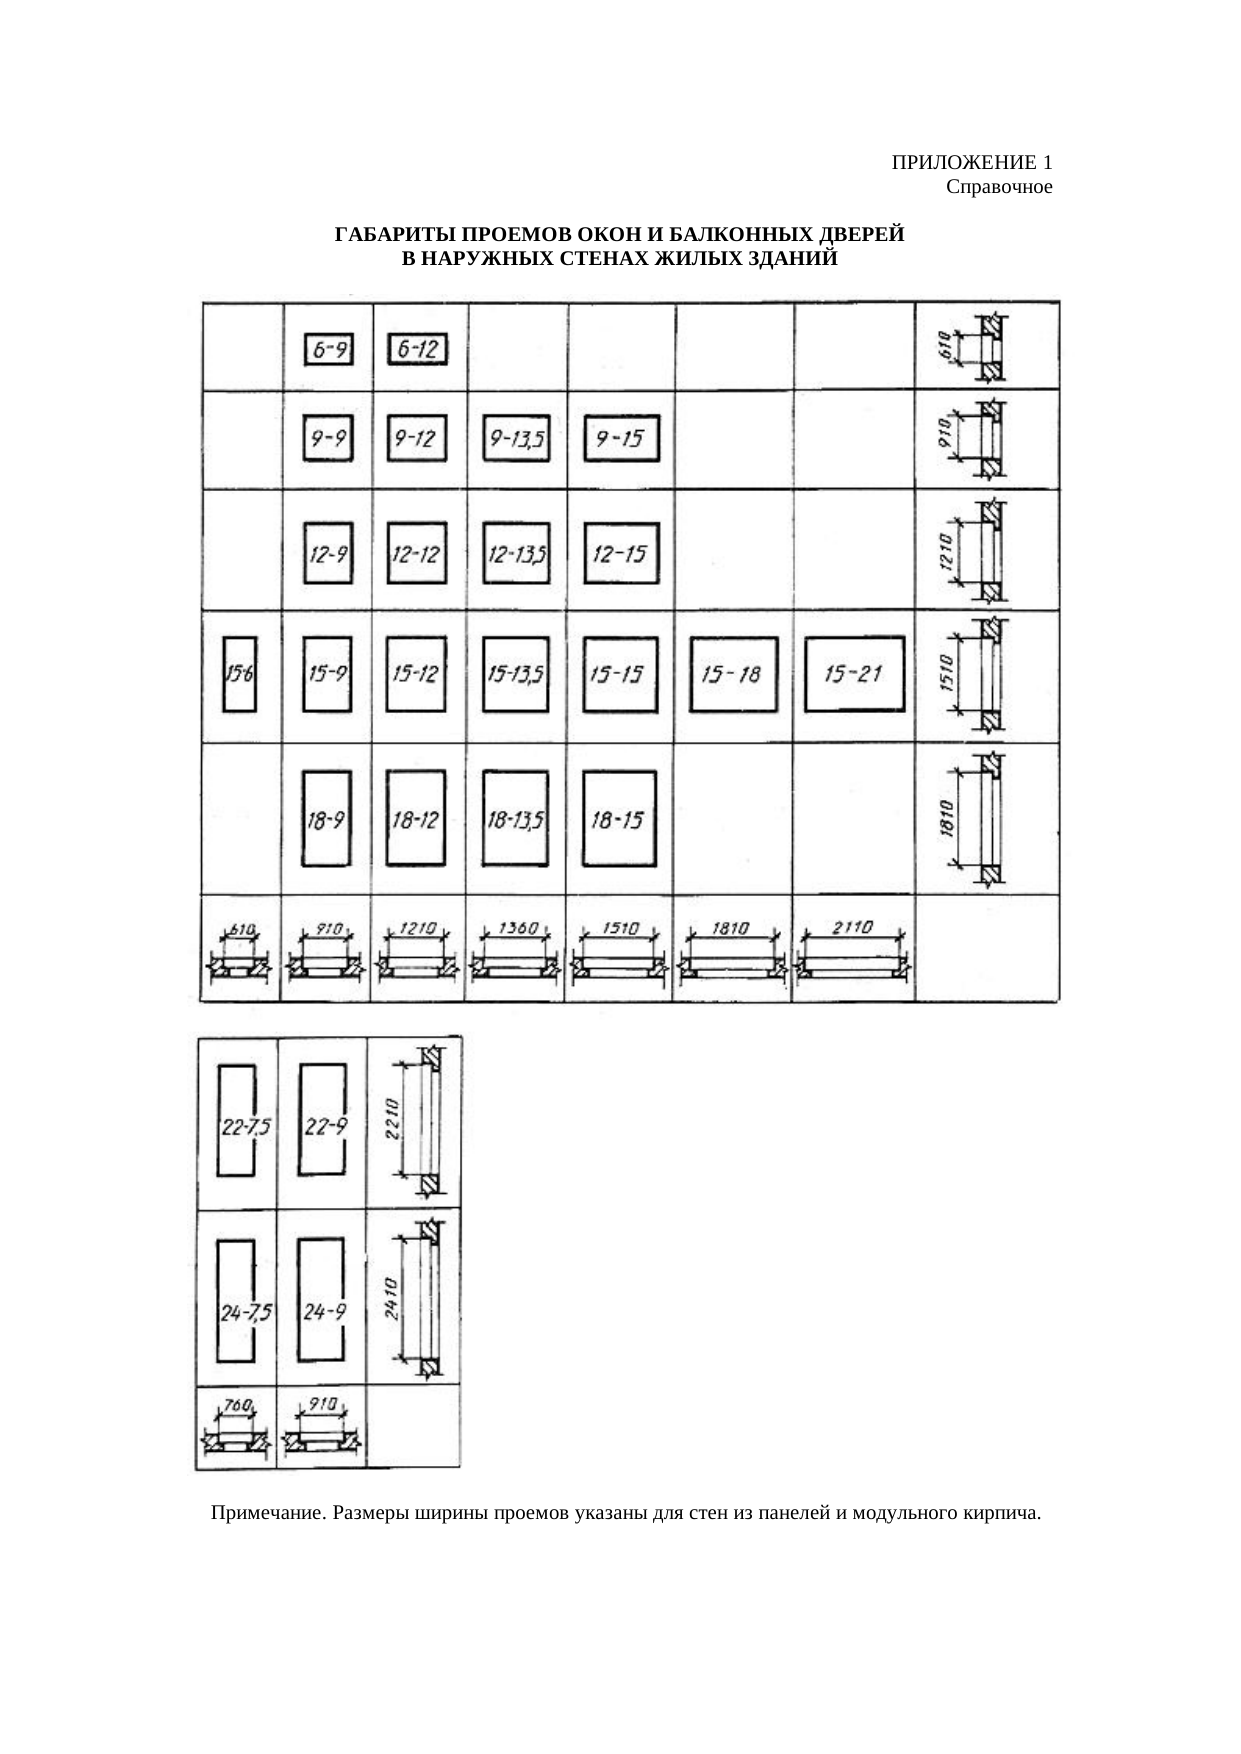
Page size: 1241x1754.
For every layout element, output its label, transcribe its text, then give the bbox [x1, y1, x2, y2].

text Примечание. Размеры ширины проемов указаны для стен из панелей и модульного кирпича. [187, 1500, 1053, 1524]
text Справочное [187, 174, 1053, 198]
picture [187, 294, 1078, 1476]
subtitle В НАРУЖНЫХ СТЕНАХ ЖИЛЫХ ЗДАНИЙ [187, 246, 1053, 270]
subtitle ГАБАРИТЫ ПРОЕМОВ ОКОН И БАЛКОННЫХ ДВЕРЕЙ [187, 222, 1053, 246]
text ПРИЛОЖЕНИЕ 1 [187, 150, 1053, 174]
